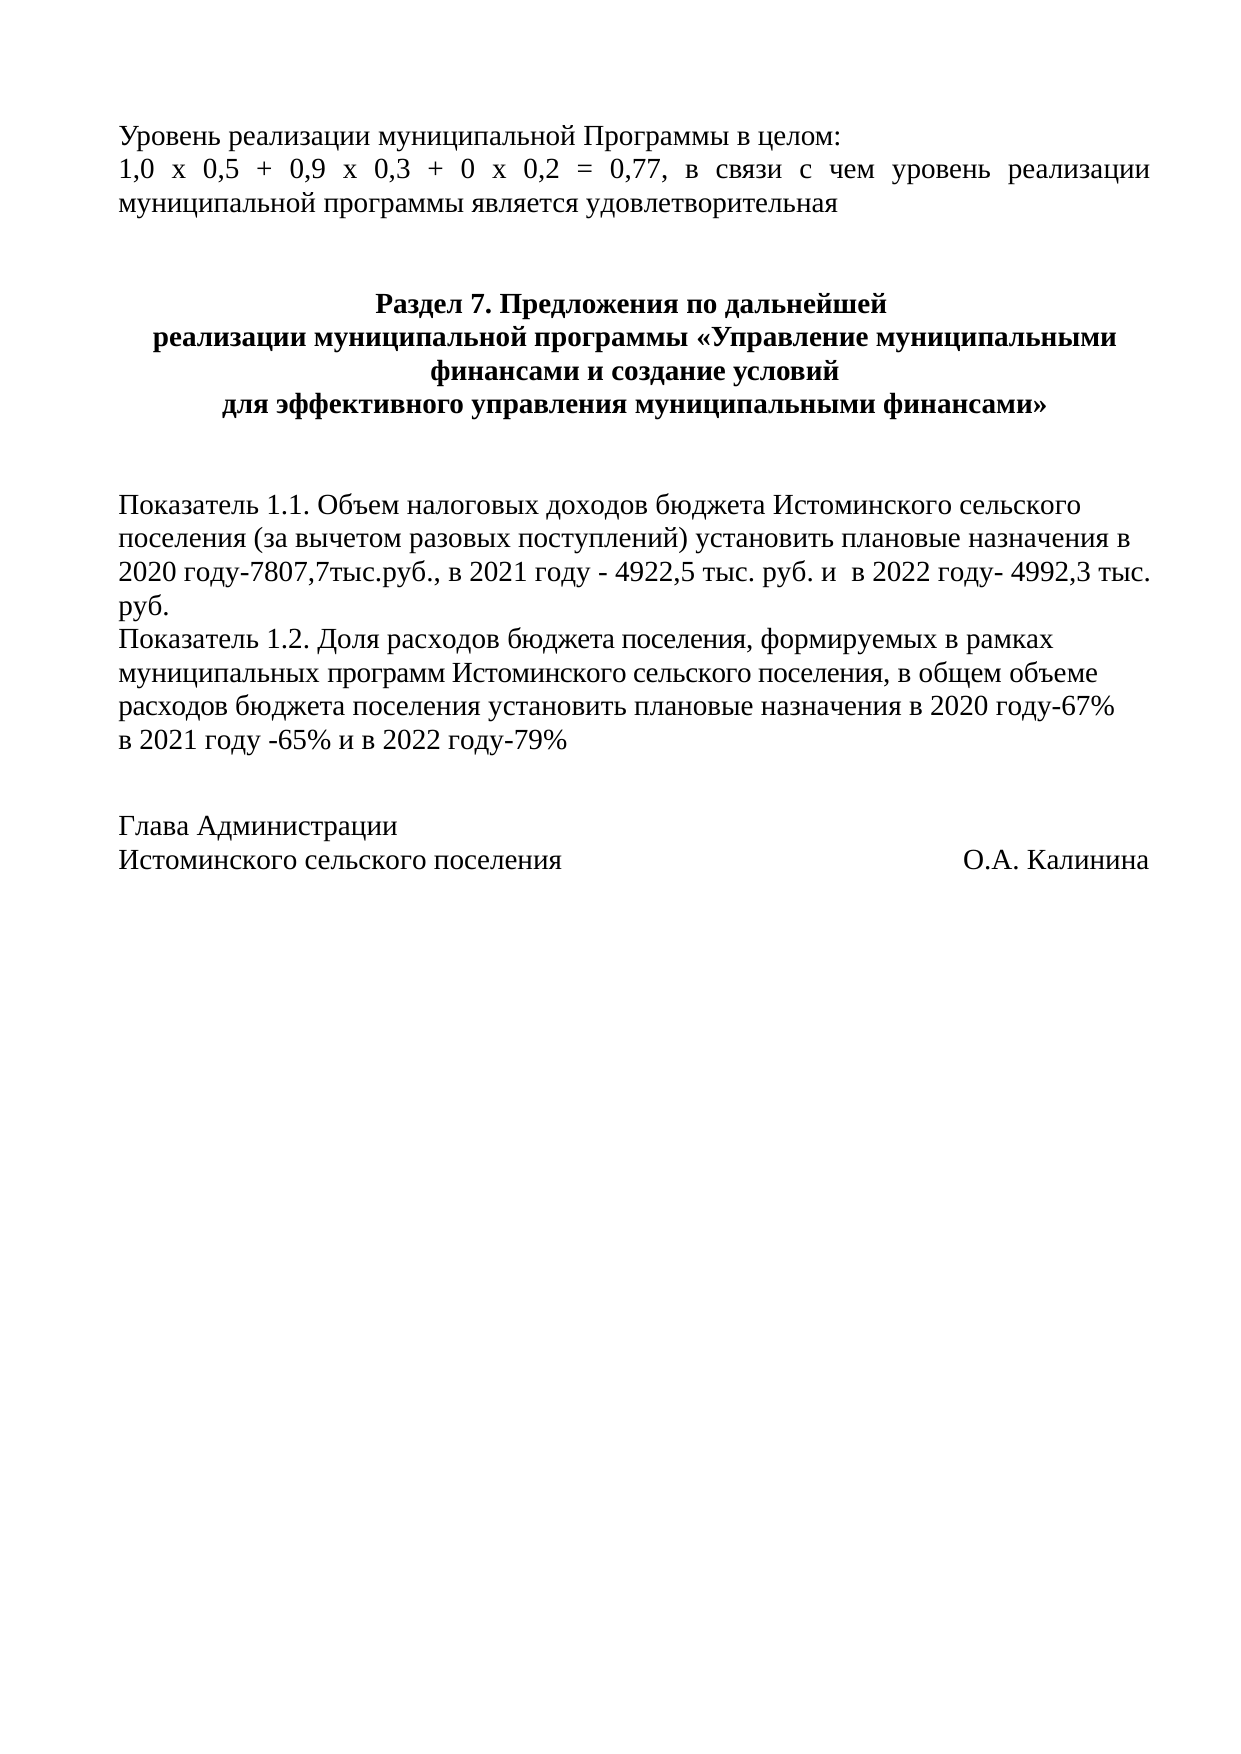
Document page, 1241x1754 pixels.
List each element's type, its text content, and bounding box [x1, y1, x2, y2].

text Истоминского сельского поселения О.А. Калинина [118, 842, 1152, 875]
text Уровень реализации муниципальной Программы в целом: [118, 118, 1152, 152]
text в 2021 году -65% и в 2022 году-79% [118, 722, 1152, 755]
text 1,0 х 0,5 + 0,9 х 0,3 + 0 х 0,2 = 0,77, в связи с чем уровень реализации муниципальной программы является удовлетворительная [118, 152, 1152, 219]
text Глава Администрации [118, 808, 1152, 842]
text Показатель 1.2. Доля расходов бюджета поселения, формируемых в рамках муниципальных программ Истоминского сельского поселения, в общем объеме расходов бюджета поселения установить плановые назначения в 2020 году-67% [118, 621, 1152, 722]
text для эффективного управления муниципальными финансами» [118, 386, 1152, 420]
text Раздел 7. Предложения по дальнейшей реализации муниципальной программы «Управление муниципальными финансами и создание условий [118, 286, 1152, 386]
text Показатель 1.1. Объем налоговых доходов бюджета Истоминского сельского поселения (за вычетом разовых поступлений) установить плановые назначения в 2020 году-7807,7тыс.руб., в 2021 году - 4922,5 тыс. руб. и в 2022 году- 4992,3 тыс. руб. [118, 487, 1152, 621]
